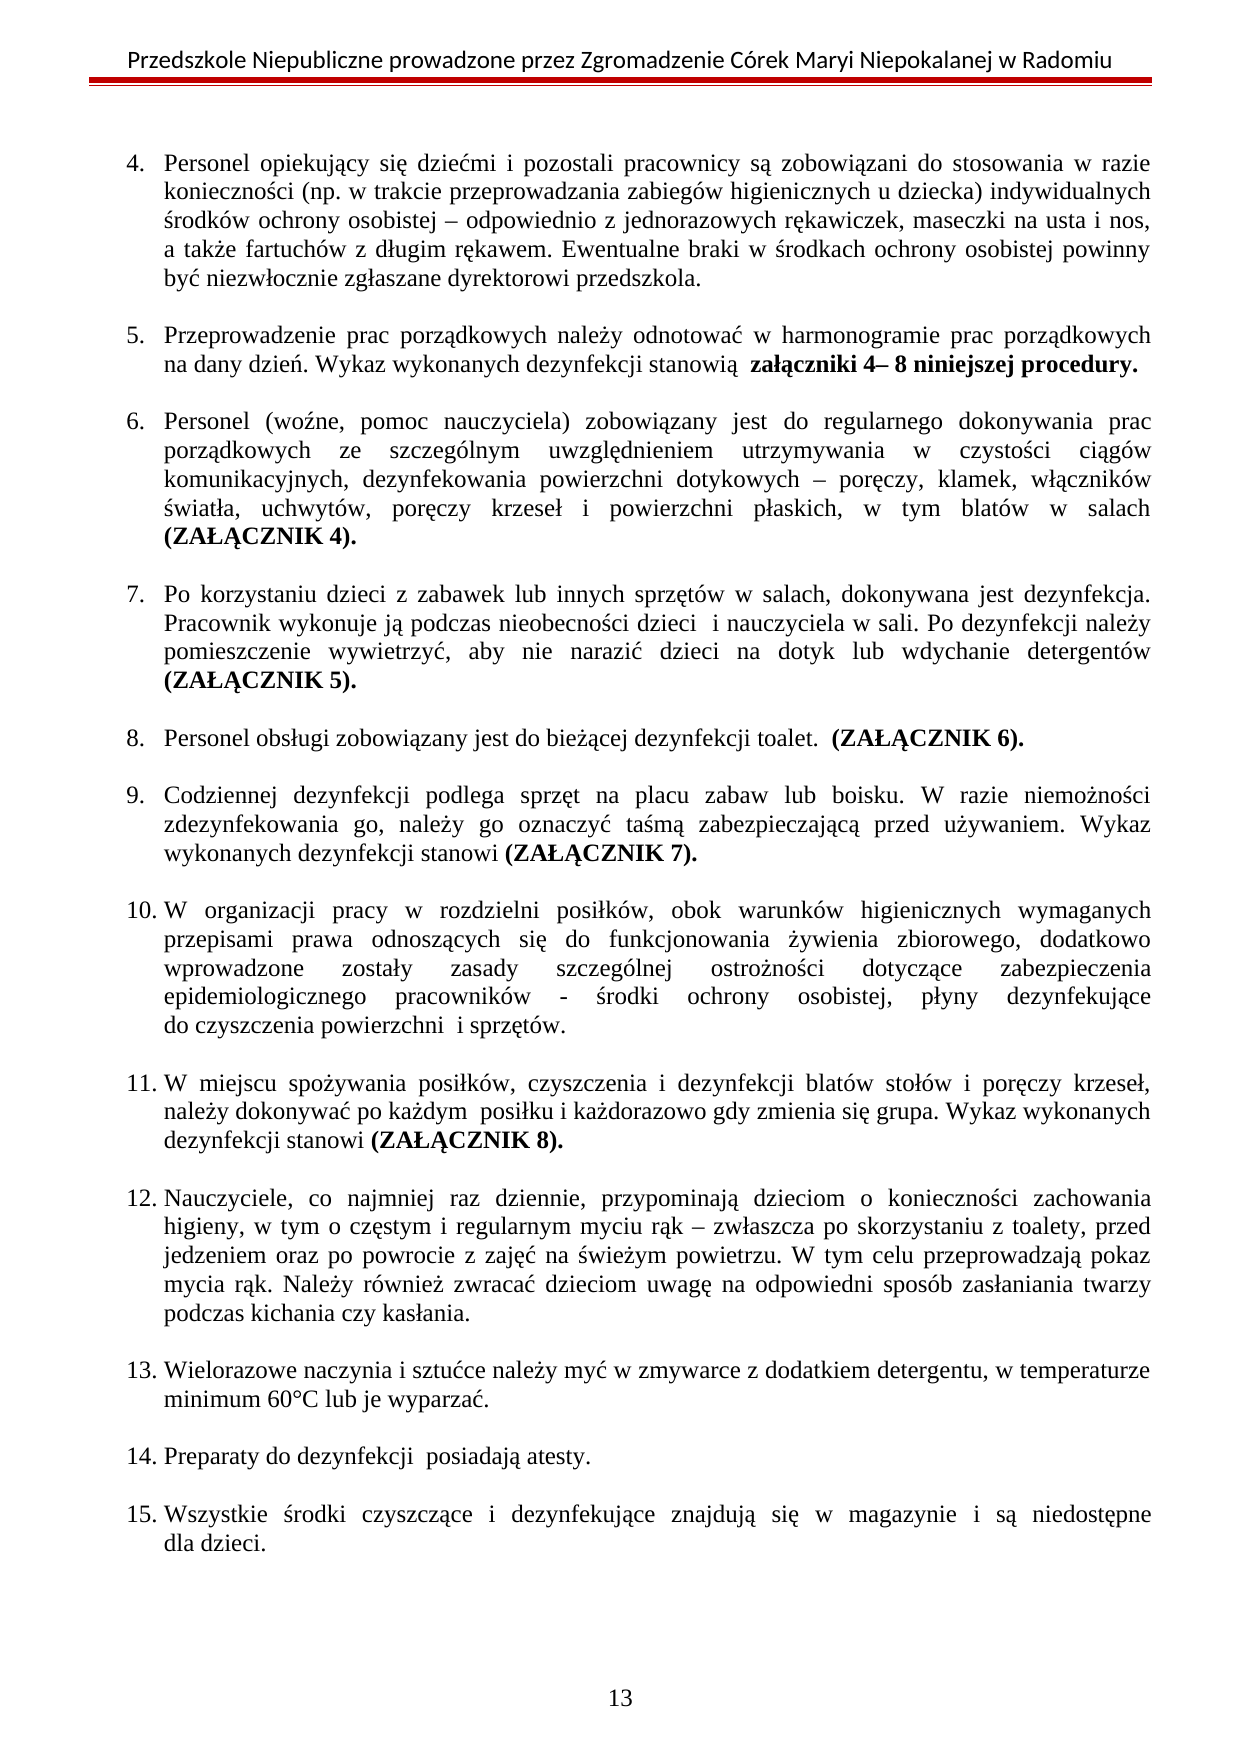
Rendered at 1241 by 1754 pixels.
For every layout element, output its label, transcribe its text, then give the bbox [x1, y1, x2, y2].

list Wielorazowe naczynia i sztućce należy myć w zmywarce z dodatkiem detergentu, w temperaturze minimum 60°C lub je wyparzać. [126, 1355, 1152, 1413]
list Wszystkie środki czyszczące i dezynfekujące znajdują się w magazynie i są niedostępne dla dzieci. [126, 1499, 1152, 1556]
list Nauczyciele, co najmniej raz dziennie, przypominają dzieciom o konieczności zachowania higieny, w tym o częstym i regularnym myciu rąk – zwłaszcza po skorzystaniu z toalety, przed jedzeniem oraz po powrocie z zajęć na świeżym powietrzu. W tym celu przeprowadzają pokaz mycia rąk. Należy również zwracać dzieciom uwagę na odpowiedni sposób zasłaniania twarzy podczas kichania czy kasłania. [126, 1183, 1152, 1326]
list Po korzystaniu dzieci z zabawek lub innych sprzętów w salach, dokonywana jest dezynfekcja. Pracownik wykonuje ją podczas nieobecności dzieci i nauczyciela w sali. Po dezynfekcji należy pomieszczenie wywietrzyć, aby nie narazić dzieci na dotyk lub wdychanie detergentów (ZAŁĄCZNIK 5). [126, 579, 1152, 694]
list Personel (woźne, pomoc nauczyciela) zobowiązany jest do regularnego dokonywania prac porządkowych ze szczególnym uwzględnieniem utrzymywania w czystości ciągów komunikacyjnych, dezynfekowania powierzchni dotykowych – poręczy, klamek, włączników światła, uchwytów, poręczy krzeseł i powierzchni płaskich, w tym blatów w salach (ZAŁĄCZNIK 4). [126, 406, 1152, 550]
list Personel obsługi zobowiązany jest do bieżącej dezynfekcji toalet. (ZAŁĄCZNIK 6). [126, 723, 1152, 751]
list W organizacji pracy w rozdzielni posiłków, obok warunków higienicznych wymaganych przepisami prawa odnoszących się do funkcjonowania żywienia zbiorowego, dodatkowo wprowadzone zostały zasady szczególnej ostrożności dotyczące zabezpieczenia epidemiologicznego pracowników - środki ochrony osobistej, płyny dezynfekujące do czyszczenia powierzchni i sprzętów. [126, 895, 1152, 1039]
list Przeprowadzenie prac porządkowych należy odnotować w harmonogramie prac porządkowych na dany dzień. Wykaz wykonanych dezynfekcji stanowią załączniki 4– 8 niniejszej procedury. [126, 320, 1152, 378]
list Personel opiekujący się dziećmi i pozostali pracownicy są zobowiązani do stosowania w razie konieczności (np. w trakcie przeprowadzania zabiegów higienicznych u dziecka) indywidualnych środków ochrony osobistej – odpowiednio z jednorazowych rękawiczek, maseczki na usta i nos, a także fartuchów z długim rękawem. Ewentualne braki w środkach ochrony osobistej powinny być niezwłocznie zgłaszane dyrektorowi przedszkola. [126, 148, 1152, 291]
list Preparaty do dezynfekcji posiadają atesty. [126, 1441, 1152, 1470]
list Codziennej dezynfekcji podlega sprzęt na placu zabaw lub boisku. W razie niemożności zdezynfekowania go, należy go oznaczyć taśmą zabezpieczającą przed używaniem. Wykaz wykonanych dezynfekcji stanowi (ZAŁĄCZNIK 7). [126, 780, 1152, 866]
list W miejscu spożywania posiłków, czyszczenia i dezynfekcji blatów stołów i poręczy krzeseł, należy dokonywać po każdym posiłku i każdorazowo gdy zmienia się grupa. Wykaz wykonanych dezynfekcji stanowi (ZAŁĄCZNIK 8). [126, 1068, 1152, 1154]
